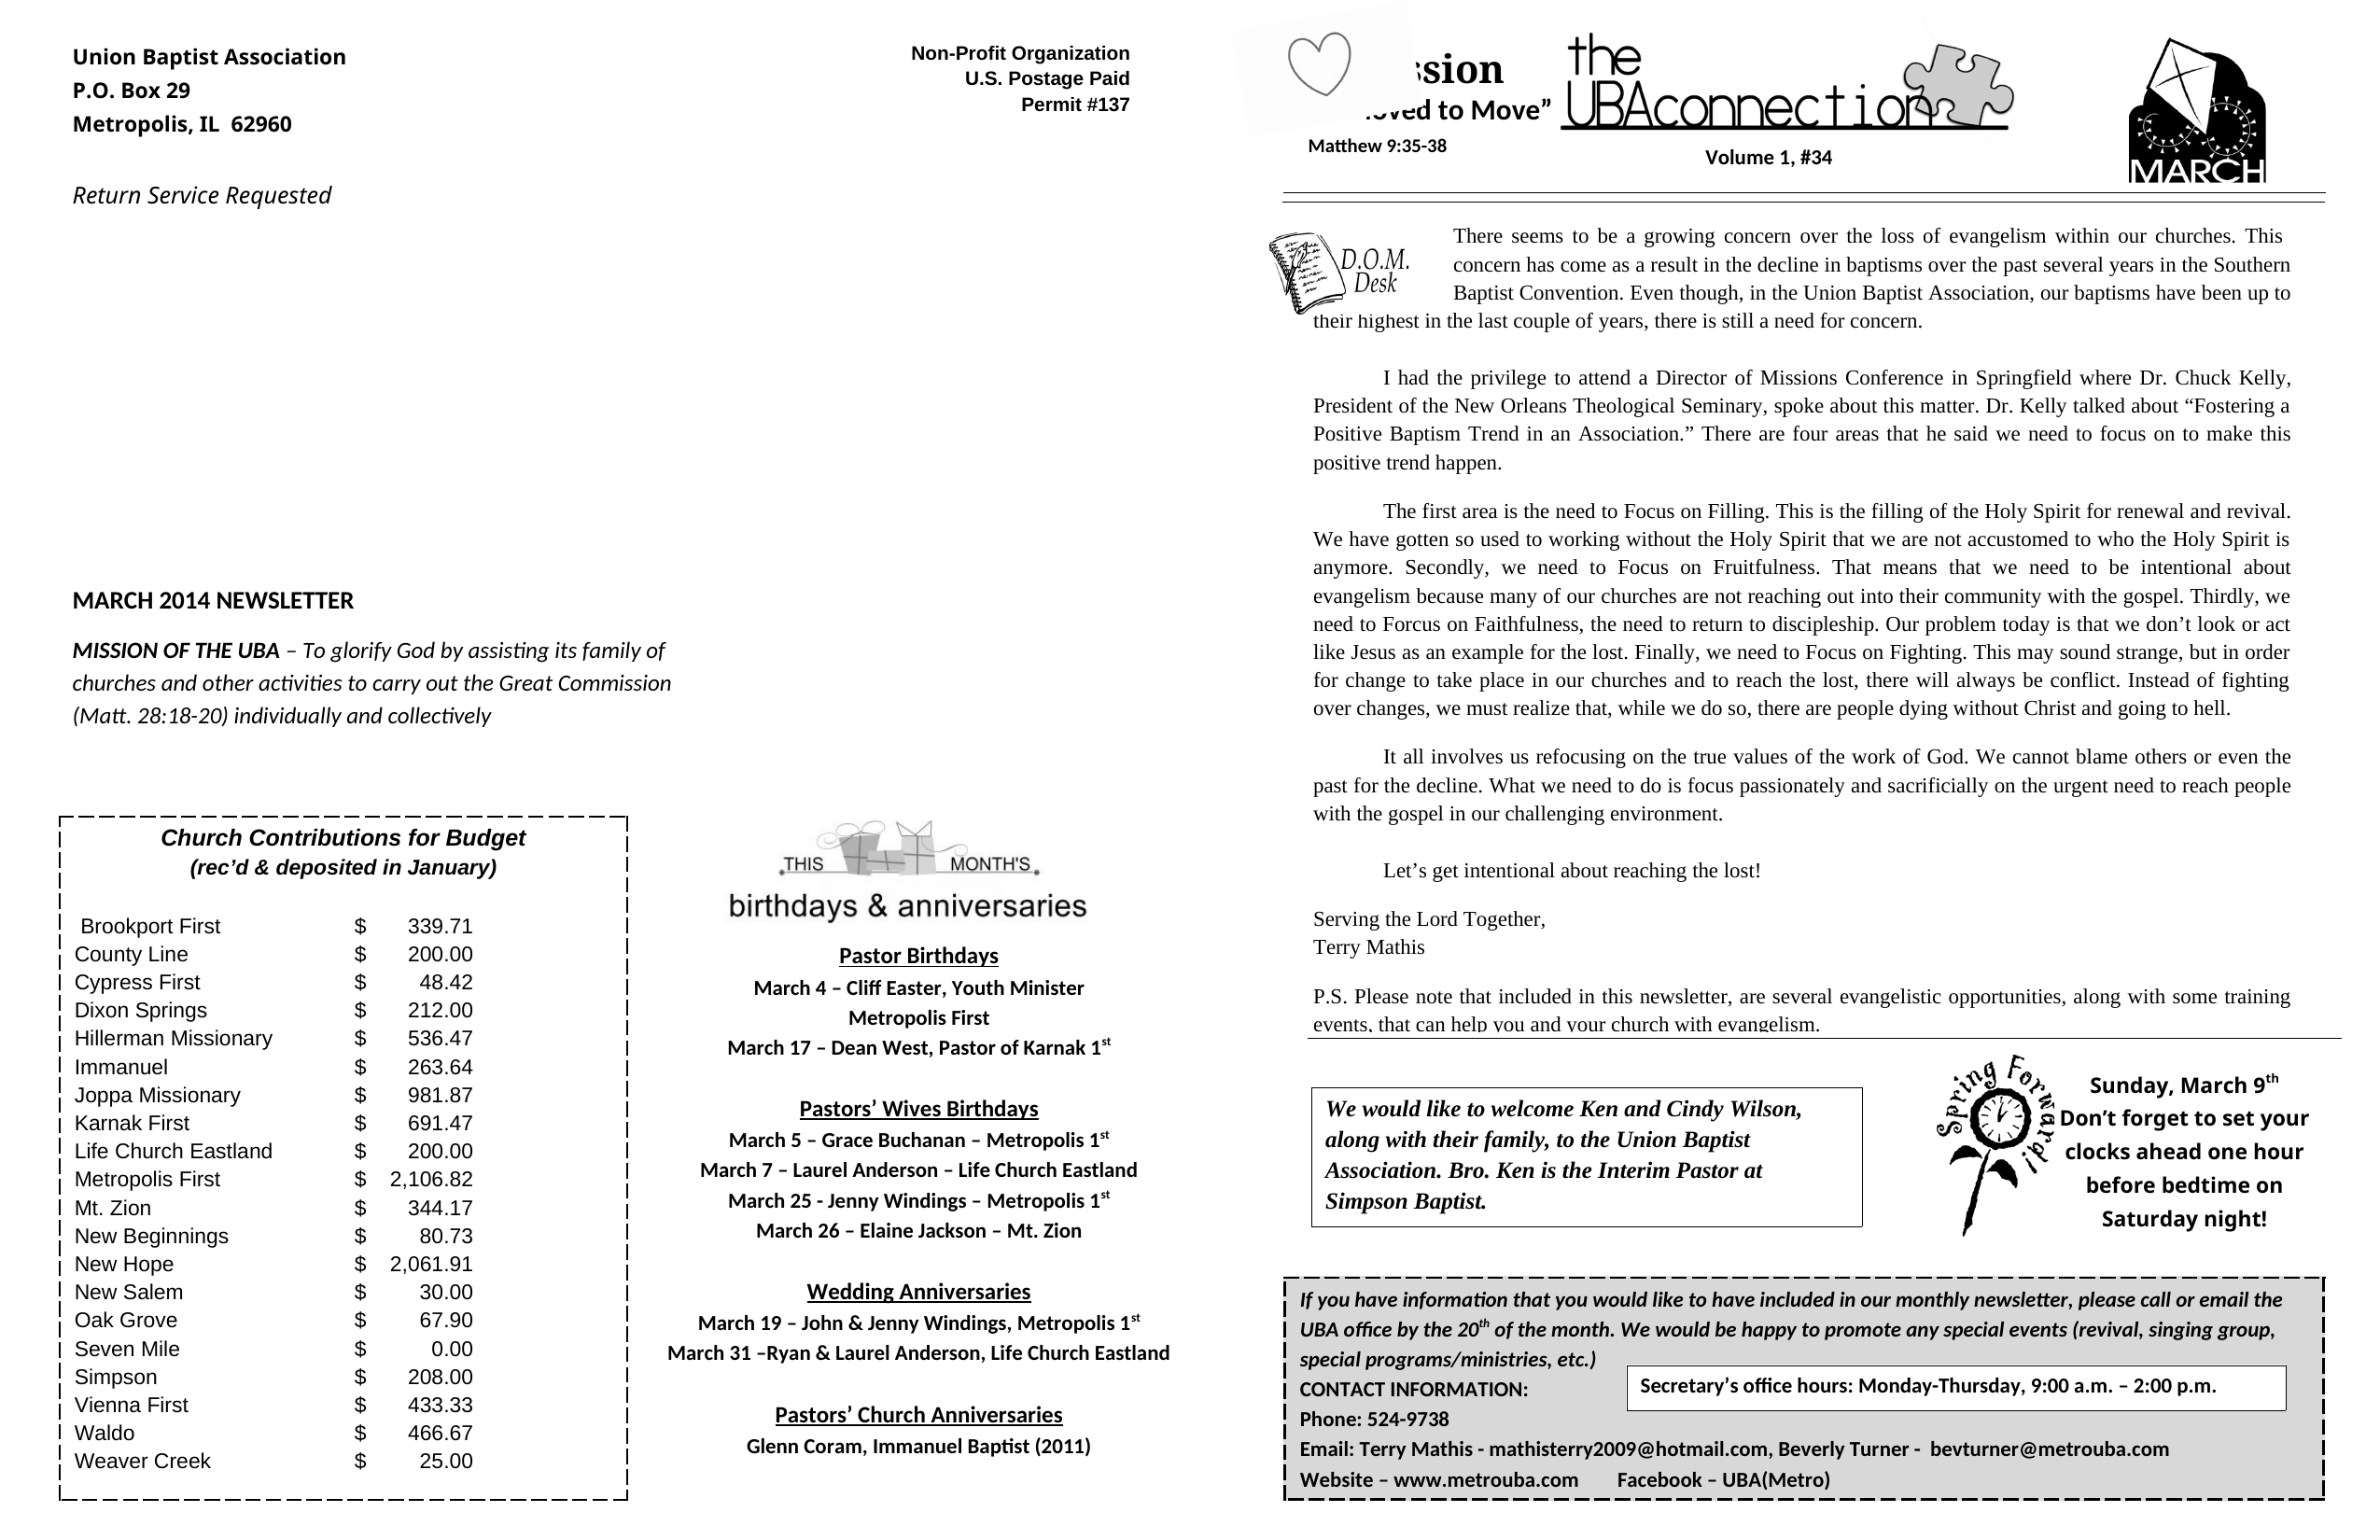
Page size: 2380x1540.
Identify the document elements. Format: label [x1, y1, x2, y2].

picture [1937, 1055, 2055, 1238]
picture [1269, 232, 1414, 315]
picture [723, 820, 1093, 927]
picture [1557, 19, 2018, 145]
picture [2129, 37, 2266, 183]
